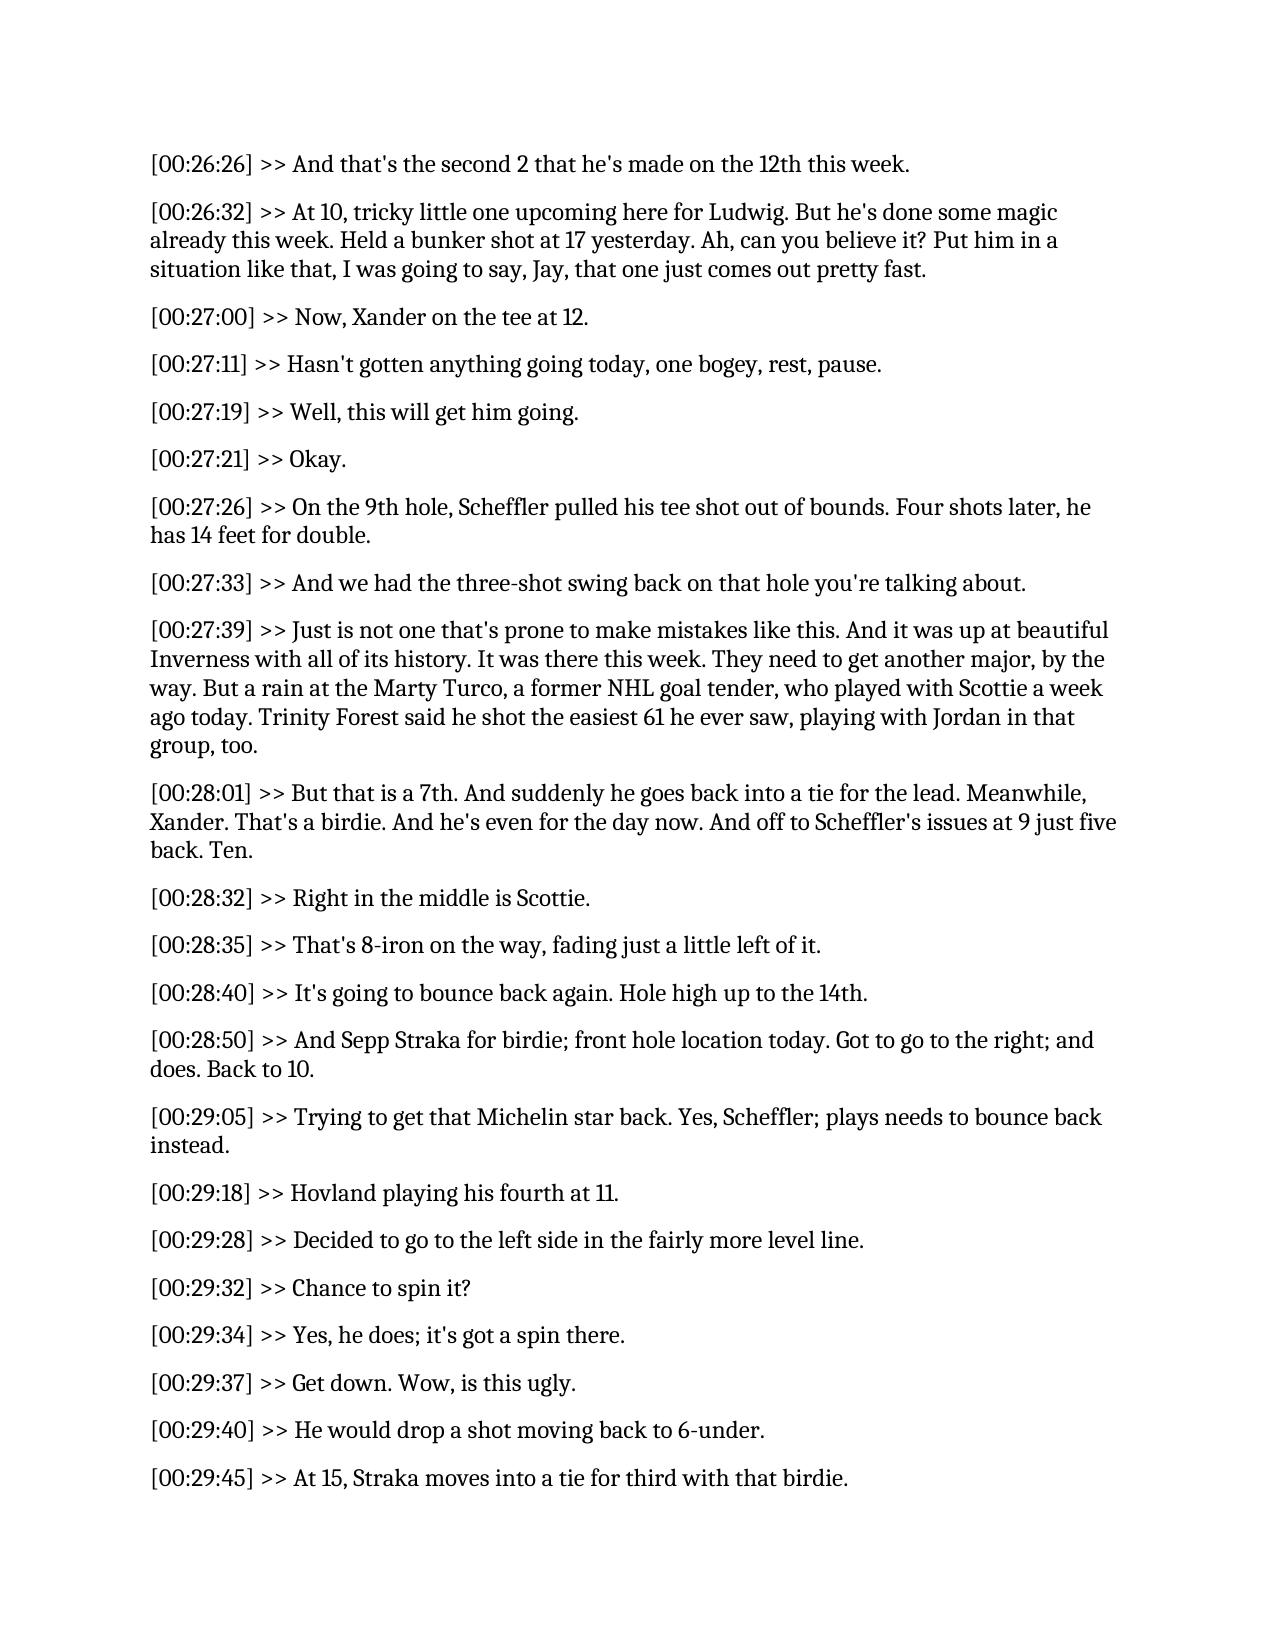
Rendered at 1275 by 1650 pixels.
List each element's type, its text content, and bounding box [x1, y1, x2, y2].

text [00:27:19] >> Well, this will get him going. [150, 397, 1125, 426]
text [00:28:35] >> That's 8-iron on the way, fading just a little left of it. [150, 931, 1125, 960]
text [00:29:37] >> Get down. Wow, is this ugly. [150, 1369, 1125, 1397]
text [00:27:21] >> Okay. [150, 445, 1125, 474]
text [00:26:26] >> And that's the second 2 that he's made on the 12th this week. [150, 150, 1125, 179]
text [00:29:18] >> Hovland playing his fourth at 11. [150, 1179, 1125, 1207]
text [00:29:32] >> Chance to spin it? [150, 1274, 1125, 1302]
text [00:27:33] >> And we had the three-shot swing back on that hole you're talking about. [150, 569, 1125, 597]
text [00:27:00] >> Now, Xander on the tee at 12. [150, 302, 1125, 331]
text [00:29:28] >> Decided to go to the left side in the fairly more level line. [150, 1226, 1125, 1255]
text [00:28:01] >> But that is a 7th. And suddenly he goes back into a tie for the lead. Meanwhile, Xander. That's a birdie. And he's even for the day now. And off to Scheffler's issues at 9 just five back. Ten. [150, 779, 1125, 865]
text [00:27:11] >> Hasn't gotten anything going today, one bogey, rest, pause. [150, 350, 1125, 379]
text [00:27:39] >> Just is not one that's prone to make mistakes like this. And it was up at beautiful Inverness with all of its history. It was there this week. They need to get another major, by the way. But a rain at the Marty Turco, a former NHL goal tender, who played with Scottie a week ago today. Trinity Forest said he shot the easiest 61 he ever saw, playing with Jordan in that group, too. [150, 616, 1125, 760]
text [00:26:32] >> At 10, tricky little one upcoming here for Ludwig. But he's done some magic already this week. Held a bunker shot at 17 yesterday. Ah, can you believe it? Put him in a situation like that, I was going to say, Jay, that one just comes out pretty fast. [150, 197, 1125, 284]
text [00:28:32] >> Right in the middle is Scottie. [150, 884, 1125, 912]
text [00:28:40] >> It's going to bounce back again. Hole high up to the 14th. [150, 979, 1125, 1007]
text [00:28:50] >> And Sepp Straka for birdie; front hole location today. Got to go to the right; and does. Back to 10. [150, 1026, 1125, 1084]
text [00:29:34] >> Yes, he does; it's got a spin there. [150, 1321, 1125, 1350]
text [00:29:05] >> Trying to get that Michelin star back. Yes, Scheffler; plays needs to bounce back instead. [150, 1102, 1125, 1160]
text [00:29:45] >> At 15, Straka moves into a tie for third with that birdie. [150, 1464, 1125, 1492]
text [00:27:26] >> On the 9th hole, Scheffler pulled his tee shot out of bounds. Four shots later, he has 14 feet for double. [150, 492, 1125, 550]
text [00:29:40] >> He would drop a shot moving back to 6-under. [150, 1416, 1125, 1445]
